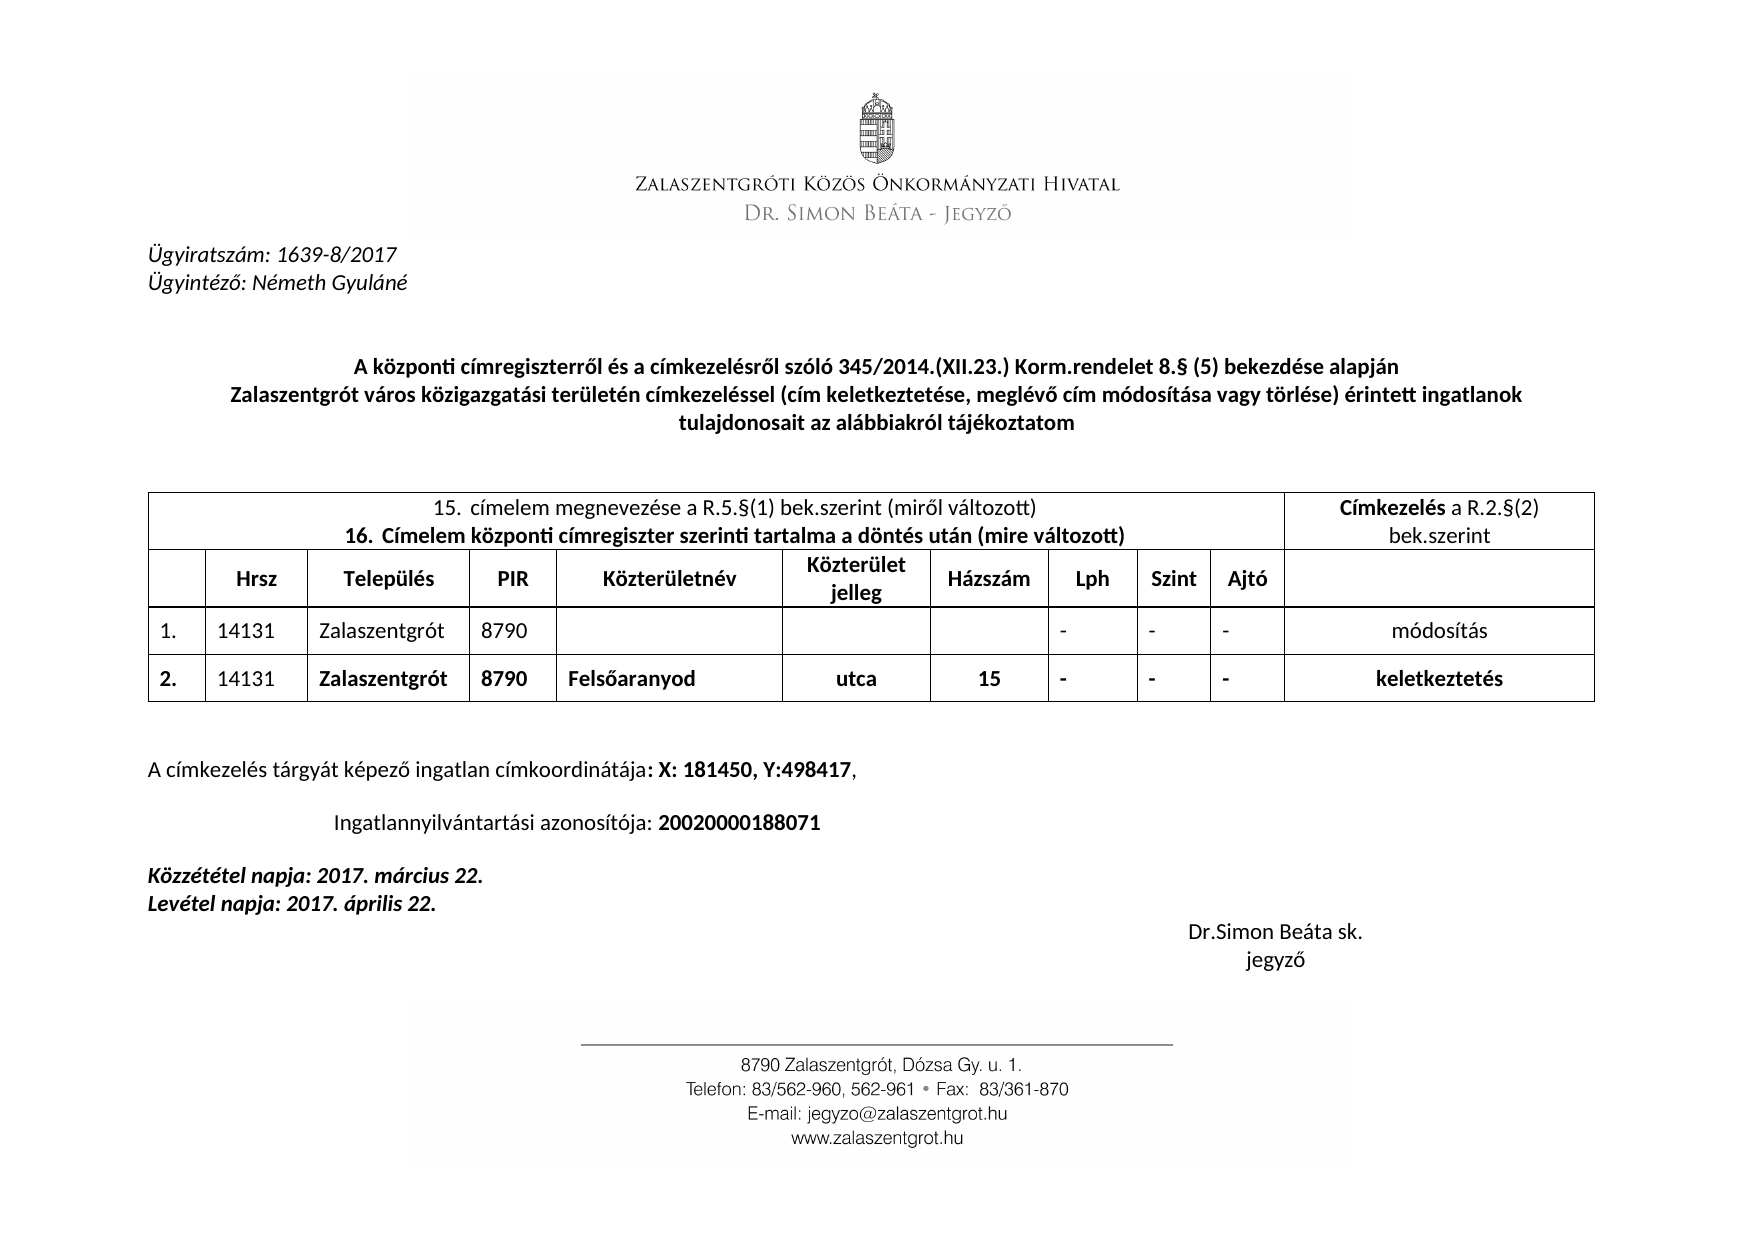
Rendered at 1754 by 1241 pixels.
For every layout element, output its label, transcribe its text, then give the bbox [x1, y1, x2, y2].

table_cell [1285, 550, 1594, 606]
text A központi címregiszterről és a címkezelésről szóló 345/2014.(XII.23.) Korm.rendelet 8.§ (5) bekezdése alapján [148, 352, 1606, 380]
text Levétel napja: 2017. április 22. [148, 889, 1606, 917]
text Ügyiratszám: 1639-8/2017 [148, 240, 1606, 268]
table_cell 8790 [470, 608, 556, 654]
table_header címelem megnevezése a R.5.§(1) bek.szerint (miről változott) Címelem központi címregiszter szerinti tartalma a döntés után (mire változott) [149, 493, 1284, 549]
table_cell Közterület jelleg [783, 550, 930, 606]
table_cell Házszám [931, 550, 1048, 606]
table_cell Felsőaranyod [557, 655, 782, 701]
picture [404, 73, 1350, 240]
text tulajdonosait az alábbiakról tájékoztatom [148, 408, 1606, 436]
table_cell Zalaszentgrót [308, 655, 469, 701]
text jegyző [945, 945, 1606, 973]
picture [404, 1000, 1350, 1167]
table_cell - [1211, 655, 1284, 701]
table_cell - [1211, 608, 1284, 654]
table_cell keletkeztetés [1285, 655, 1594, 701]
table_cell Szint [1138, 550, 1210, 606]
table_cell 1. [149, 608, 205, 654]
table_cell Közterületnév [557, 550, 782, 606]
text Ügyintéző: Németh Gyuláné [148, 268, 1606, 296]
table_cell - [1138, 655, 1210, 701]
table_cell Ajtó [1211, 550, 1284, 606]
table_cell - [1049, 608, 1137, 654]
table_cell Település [308, 550, 469, 606]
table_cell 2. [149, 655, 205, 701]
table_cell 15 [931, 655, 1048, 701]
table_cell módosítás [1285, 608, 1594, 654]
text Zalaszentgrót város közigazgatási területén címkezeléssel (cím keletkeztetése, meglévő cím módosítása vagy törlése) érintett ingatlanok [148, 380, 1606, 408]
table_header Címkezelés a R.2.§(2) bek.szerint [1285, 493, 1594, 549]
table_cell [783, 608, 930, 654]
table_cell Lph [1049, 550, 1137, 606]
text Dr.Simon Beáta sk. [945, 917, 1606, 945]
table_cell [931, 608, 1048, 654]
table_cell [149, 550, 205, 606]
table_cell Zalaszentgrót [308, 608, 469, 654]
table_cell 14131 [206, 655, 307, 701]
table_cell Hrsz [206, 550, 307, 606]
table_cell [557, 608, 782, 654]
table_cell - [1138, 608, 1210, 654]
text Közzététel napja: 2017. március 22. [148, 861, 1606, 889]
table_cell 14131 [206, 608, 307, 654]
table_cell PIR [470, 550, 556, 606]
table_cell 8790 [470, 655, 556, 701]
table_cell - [1049, 655, 1137, 701]
table_cell utca [783, 655, 930, 701]
text Ingatlannyilvántartási azonosítója: 20020000188071 [260, 808, 1606, 836]
text A címkezelés tárgyát képező ingatlan címkoordinátája: X: 181450, Y:498417, [148, 755, 1606, 783]
